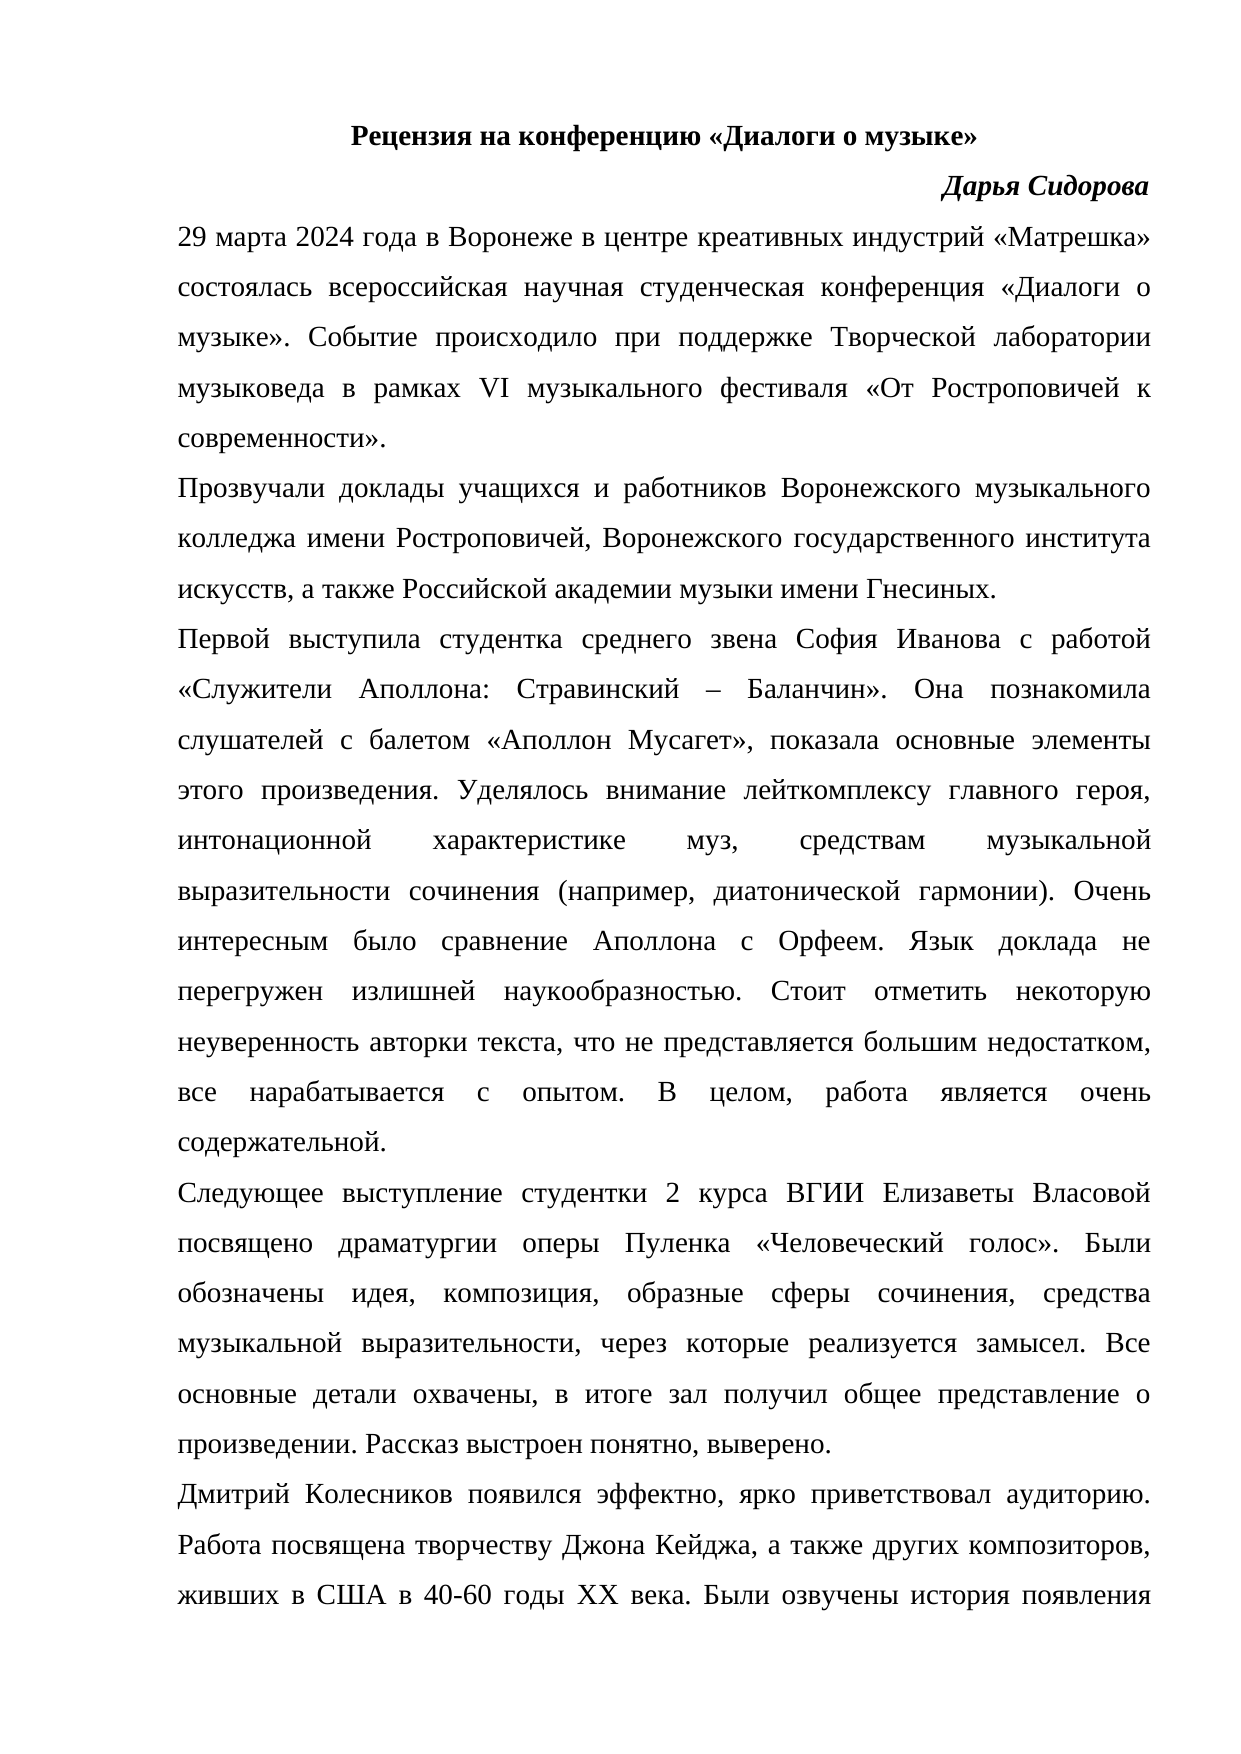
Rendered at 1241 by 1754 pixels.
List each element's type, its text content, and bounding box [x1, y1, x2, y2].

text Прозвучали доклады учащихся и работников Воронежского музыкального колледжа имени Ростроповичей, Воронежского государственного института искусств, а также Российской академии музыки имени Гнесиных. [177, 470, 1152, 604]
text 29 марта 2024 года в Воронеже в центре креативных индустрий «Матрешка» состоялась всероссийская научная студенческая конференция «Диалоги о музыке». Событие происходило при поддержке Творческой лаборатории музыковеда в рамках VI музыкального фестиваля «От Ростроповичей к современности». [177, 219, 1152, 453]
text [177, 1477, 1152, 1611]
text Рецензия на конференцию «Диалоги о музыке» [177, 118, 1152, 152]
text Первой выступила студентка среднего звена София Иванова с работой «Служители Аполлона: Стравинский – Баланчин». Она познакомила слушателей с балетом «Аполлон Мусагет», показала основные элементы этого произведения. Уделялось внимание лейткомплексу главного героя, интонационной характеристике муз, средствам музыкальной выразительности сочинения (например, диатонической гармонии). Очень интересным было сравнение Аполлона с Орфеем. Язык доклада не перегружен излишней наукообразностью. Стоит отметить некоторую неуверенность авторки текста, что не представляется большим недостатком, все нарабатывается с опытом. В целом, работа является очень содержательной. [177, 621, 1152, 1158]
text Дарья Сидорова [177, 168, 1152, 202]
text Следующее выступление студентки 2 курса ВГИИ Елизаветы Власовой посвящено драматургии оперы Пуленка «Человеческий голос». Были обозначены идея, композиция, образные сферы сочинения, средства музыкальной выразительности, через которые реализуется замысел. Все основные детали охвачены, в итоге зал получил общее представление о произведении. Рассказ выстроен понятно, выверено. [177, 1175, 1152, 1460]
